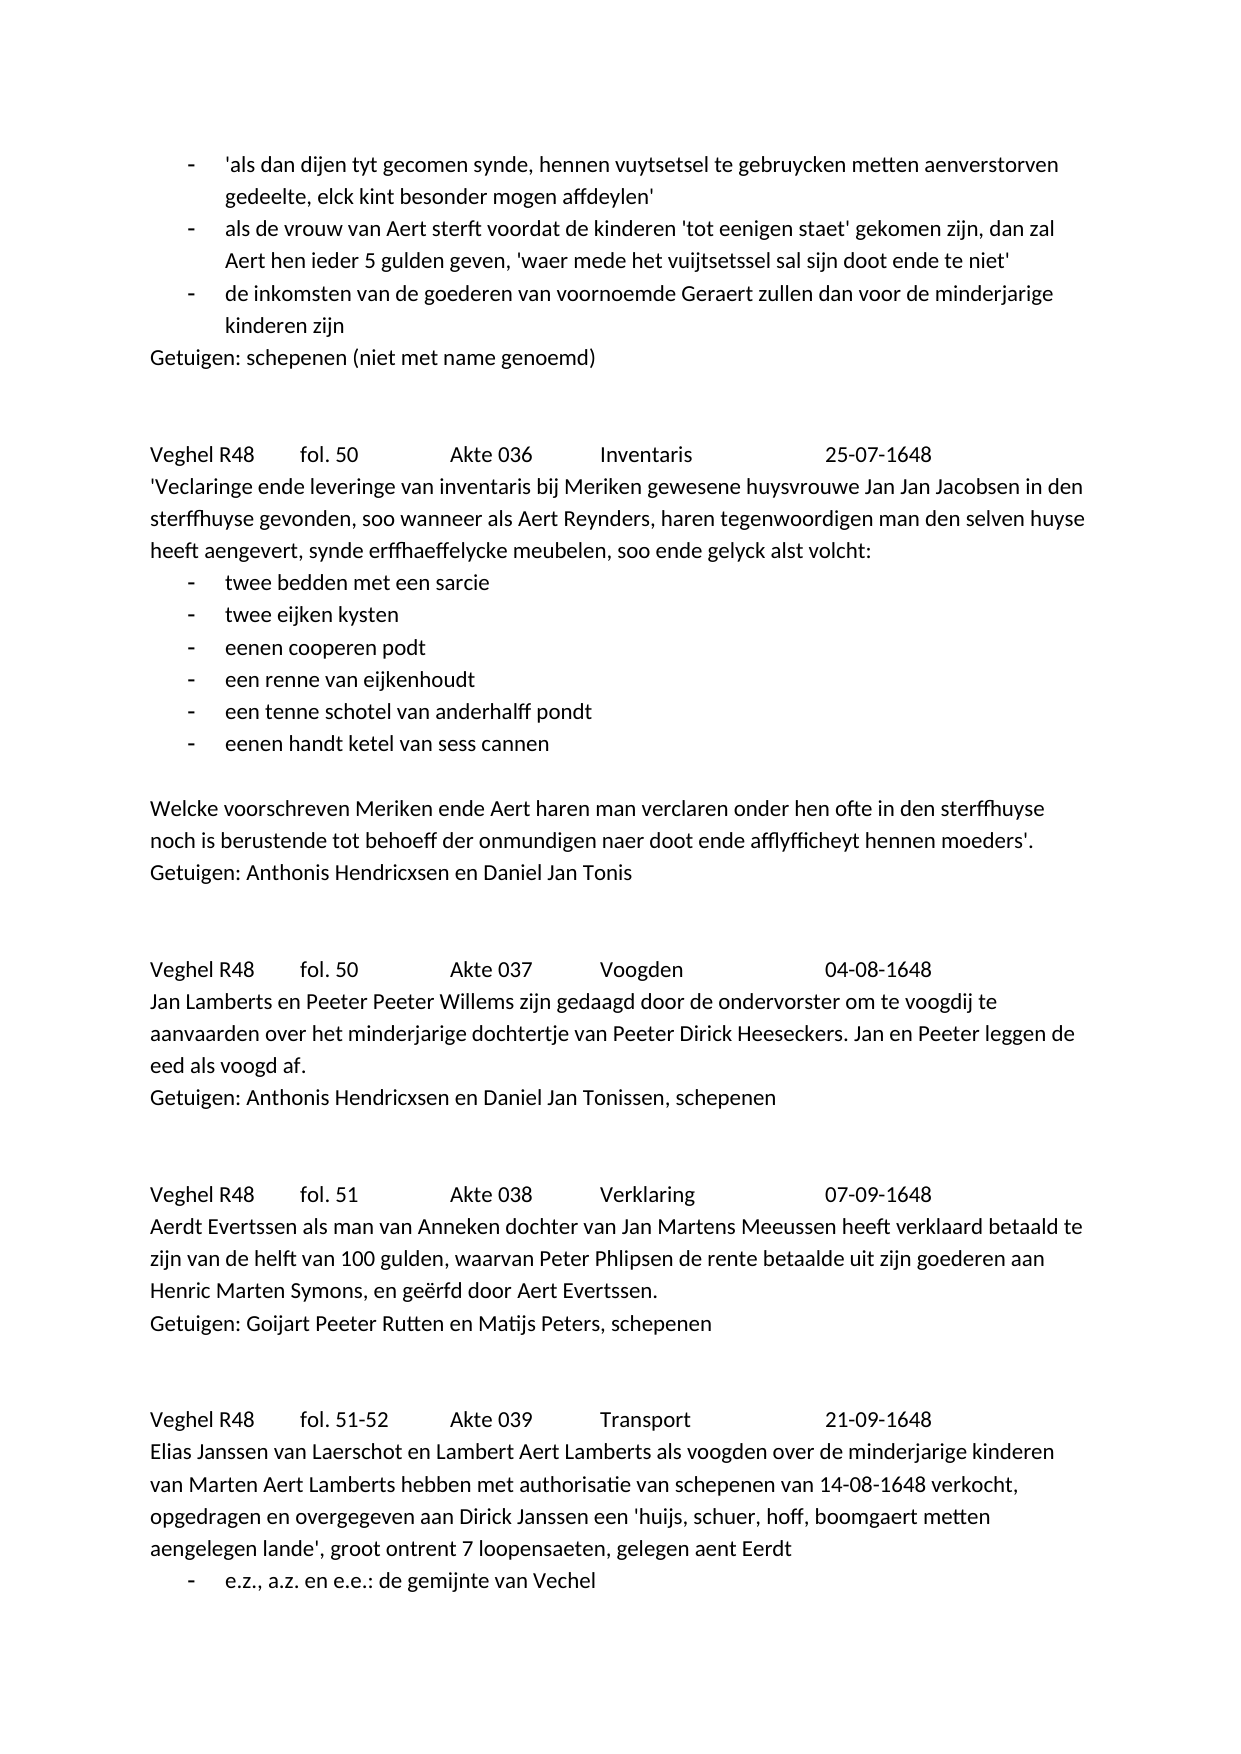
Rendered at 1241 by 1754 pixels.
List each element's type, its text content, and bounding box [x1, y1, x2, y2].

text Veghel R48 fol. 51-52 Akte 039 Transport 21-09-1648 [150, 1405, 1090, 1433]
text Elias Janssen van Laerschot en Lambert Aert Lamberts als voogden over de minderjarige kinderen van Marten Aert Lamberts hebben met authorisatie van schepenen van 14-08-1648 verkocht, opgedragen en overgegeven aan Dirick Janssen een 'huijs, schuer, hoff, boomgaert metten aengelegen lande', groot ontrent 7 loopensaeten, gelegen aent Eerdt [150, 1437, 1090, 1562]
text Veghel R48 fol. 50 Akte 037 Voogden 04-08-1648 [150, 955, 1090, 983]
list twee bedden met een sarcie [187, 568, 1090, 596]
text Getuigen: Anthonis Hendricxsen en Daniel Jan Tonis [150, 858, 1090, 886]
list een tenne schotel van anderhalff pondt [187, 697, 1090, 725]
text 'Veclaringe ende leveringe van inventaris bij Meriken gewesene huysvrouwe Jan Jan Jacobsen in den sterffhuyse gevonden, soo wanneer als Aert Reynders, haren tegenwoordigen man den selven huyse heeft aengevert, synde erffhaeffelycke meubelen, soo ende gelyck alst volcht: [150, 472, 1090, 564]
list de inkomsten van de goederen van voornoemde Geraert zullen dan voor de minderjarige kinderen zijn [187, 279, 1090, 339]
text Jan Lamberts en Peeter Peeter Willems zijn gedaagd door de ondervorster om te voogdij te aanvaarden over het minderjarige dochtertje van Peeter Dirick Heeseckers. Jan en Peeter leggen de eed als voogd af. [150, 987, 1090, 1079]
text Veghel R48 fol. 51 Akte 038 Verklaring 07-09-1648 [150, 1180, 1090, 1208]
list e.z., a.z. en e.e.: de gemijnte van Vechel [187, 1566, 1090, 1594]
text Getuigen: Goijart Peeter Rutten en Matijs Peters, schepenen [150, 1309, 1090, 1337]
text Getuigen: schepenen (niet met name genoemd) [150, 343, 1090, 371]
list als de vrouw van Aert sterft voordat de kinderen 'tot eenigen staet' gekomen zijn, dan zal Aert hen ieder 5 gulden geven, 'waer mede het vuijtsetssel sal sijn doot ende te niet' [187, 214, 1090, 274]
list eenen handt ketel van sess cannen [187, 729, 1090, 757]
text Getuigen: Anthonis Hendricxsen en Daniel Jan Tonissen, schepenen [150, 1083, 1090, 1111]
text Aerdt Evertssen als man van Anneken dochter van Jan Martens Meeussen heeft verklaard betaald te zijn van de helft van 100 gulden, waarvan Peter Phlipsen de rente betaalde uit zijn goederen aan Henric Marten Symons, en geërfd door Aert Evertssen. [150, 1212, 1090, 1304]
text Welcke voorschreven Meriken ende Aert haren man verclaren onder hen ofte in den sterffhuyse noch is berustende tot behoeff der onmundigen naer doot ende afflyfficheyt hennen moeders'. [150, 794, 1090, 854]
list eenen cooperen podt [187, 633, 1090, 661]
list 'als dan dijen tyt gecomen synde, hennen vuytsetsel te gebruycken metten aenverstorven gedeelte, elck kint besonder mogen affdeylen' [187, 150, 1090, 210]
text Veghel R48 fol. 50 Akte 036 Inventaris 25-07-1648 [150, 440, 1090, 468]
list twee eijken kysten [187, 601, 1090, 629]
list een renne van eijkenhoudt [187, 665, 1090, 693]
